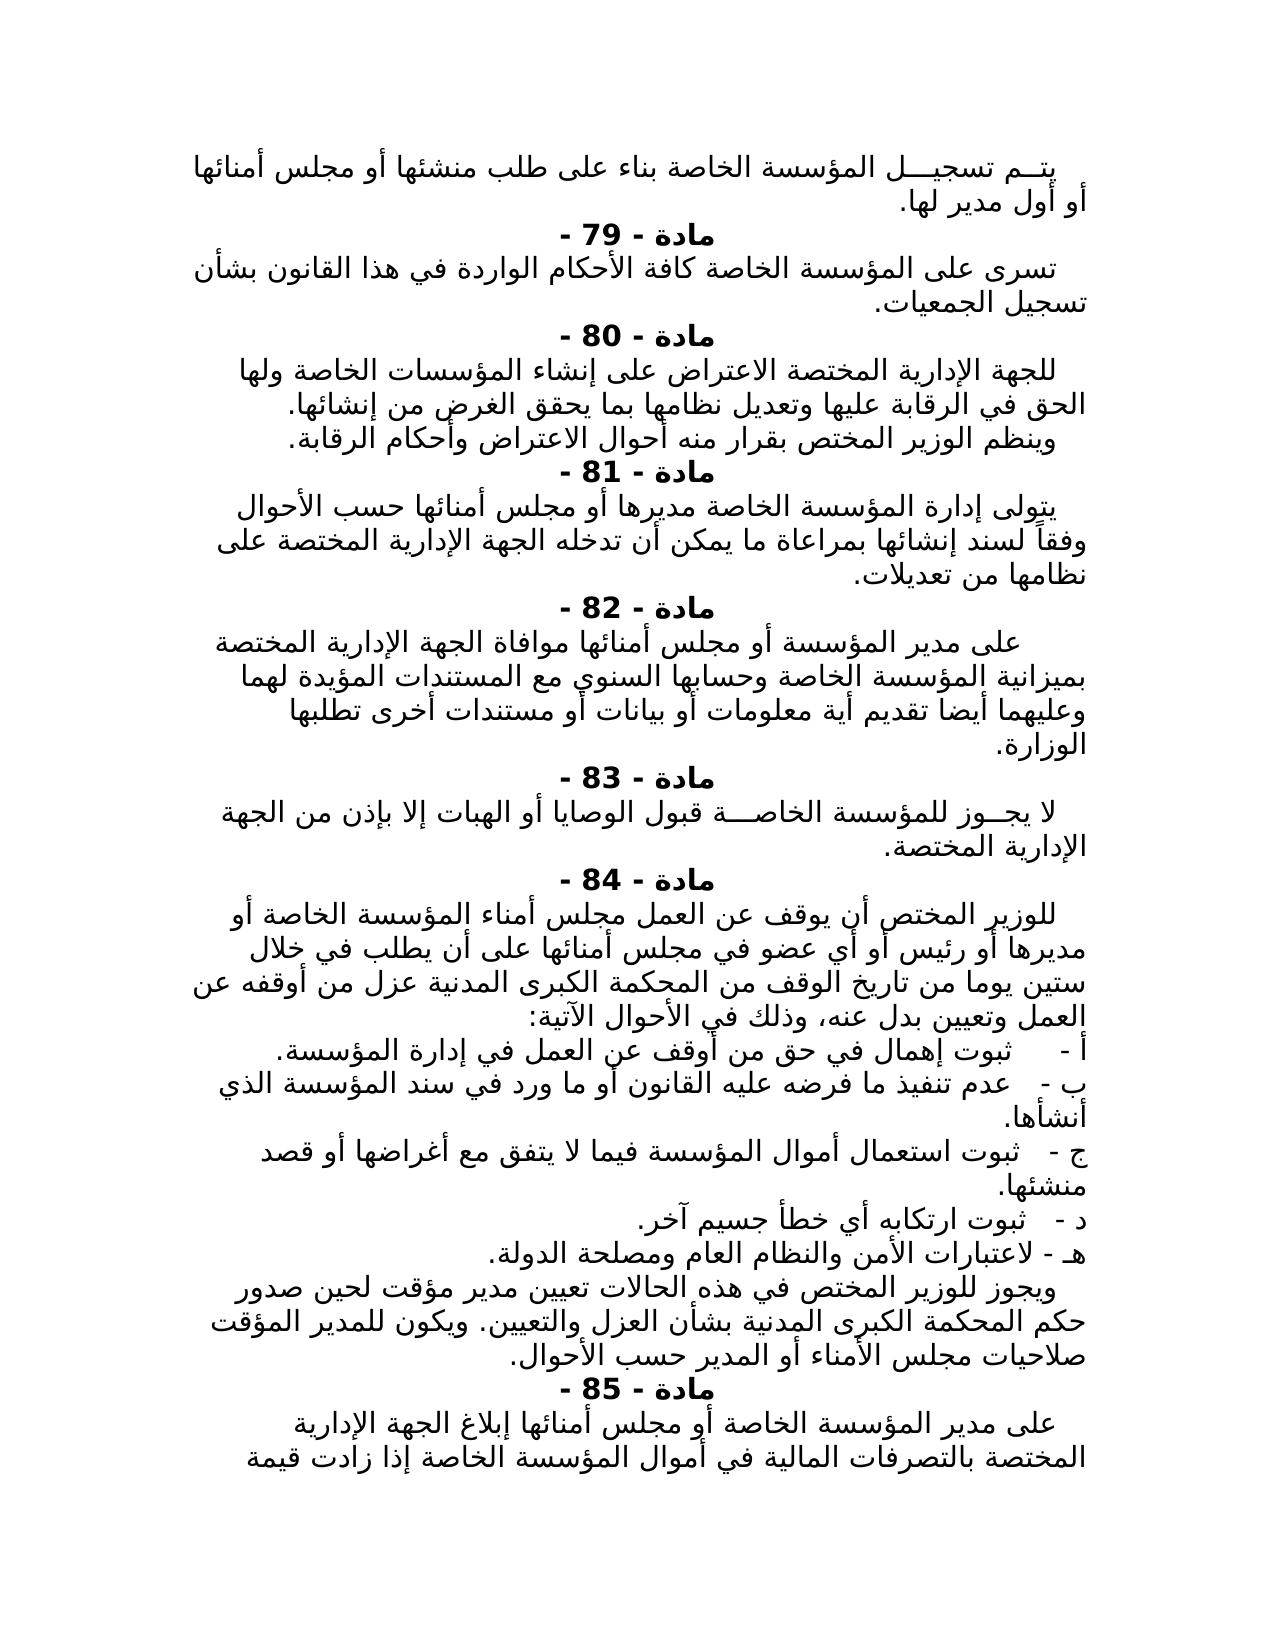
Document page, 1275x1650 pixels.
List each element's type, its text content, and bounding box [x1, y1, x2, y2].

text مادة - 81 - [187, 456, 1087, 489]
text د - ثبوت ارتكابه أي خطأ جسيم آخر. [187, 1203, 1087, 1237]
text على مدير المؤسسة أو مجلس أمنائها موافاة الجهة الإدارية المختصة بميزانية المؤسسة الخاصة وحسابها السنوي مع المستندات المؤيدة لهما وعليهما أيضا تقديم أية معلومات أو بيانات أو مستندات أخرى تطلبها الوزارة. [187, 625, 1087, 761]
text ب - عدم تنفيذ ما فرضه عليه القانون أو ما ورد في سند المؤسسة الذي أنشأها. [187, 1067, 1087, 1135]
text مادة - 84 - [187, 863, 1087, 897]
text مادة - 79 - [187, 218, 1087, 252]
text مادة - 80 - [187, 320, 1087, 354]
text للجهة الإدارية المختصة الاعتراض على إنشاء المؤسسات الخاصة ولها الحق في الرقابة عليها وتعديل نظامها بما يحقق الغرض من إنشائها. [187, 354, 1087, 422]
text يتولى إدارة المؤسسة الخاصة مديرها أو مجلس أمنائها حسب الأحوال وفقاً لسند إنشائها بمراعاة ما يمكن أن تدخله الجهة الإدارية المختصة على نظامها من تعديلات. [187, 489, 1087, 591]
text أ - ثبوت إهمال في حق من أوقف عن العمل في إدارة المؤسسة. [187, 1033, 1087, 1067]
text ج - ثبوت استعمال أموال المؤسسة فيما لا يتفق مع أغراضها أو قصد منشئها. [187, 1135, 1087, 1203]
text للوزير المختص أن يوقف عن العمل مجلس أمناء المؤسسة الخاصة أو مديرها أو رئيس أو أي عضو في مجلس أمنائها على أن يطلب في خلال ستين يوما من تاريخ الوقف من المحكمة الكبرى المدنية عزل من أوقفه عن العمل وتعيين بدل عنه، وذلك في الأحوال الآتية: [187, 897, 1087, 1033]
text ويجوز للوزير المختص في هذه الحالات تعيين مدير مؤقت لحين صدور حكم المحكمة الكبرى المدنية بشأن العزل والتعيين. ويكون للمدير المؤقت صلاحيات مجلس الأمناء أو المدير حسب الأحوال. [187, 1271, 1087, 1372]
text لا يجــوز للمؤسسة الخاصـــة قبول الوصايا أو الهبات إلا بإذن من الجهة الإدارية المختصة. [187, 795, 1087, 863]
text مادة - 85 - [187, 1372, 1087, 1406]
text هـ - لاعتبارات الأمن والنظام العام ومصلحة الدولة. [187, 1237, 1087, 1271]
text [187, 1406, 1087, 1474]
text تسرى على المؤسسة الخاصة كافة الأحكام الواردة في هذا القانون بشأن تسجيل الجمعيات. [187, 252, 1087, 320]
text مادة - 82 - [187, 591, 1087, 625]
text يتــم تسجيـــل المؤسسة الخاصة بناء على طلب منشئها أو مجلس أمنائها أو أول مدير لها. [187, 150, 1087, 218]
text مادة - 83 - [187, 761, 1087, 795]
text وينظم الوزير المختص بقرار منه أحوال الاعتراض وأحكام الرقابة. [187, 422, 1087, 456]
